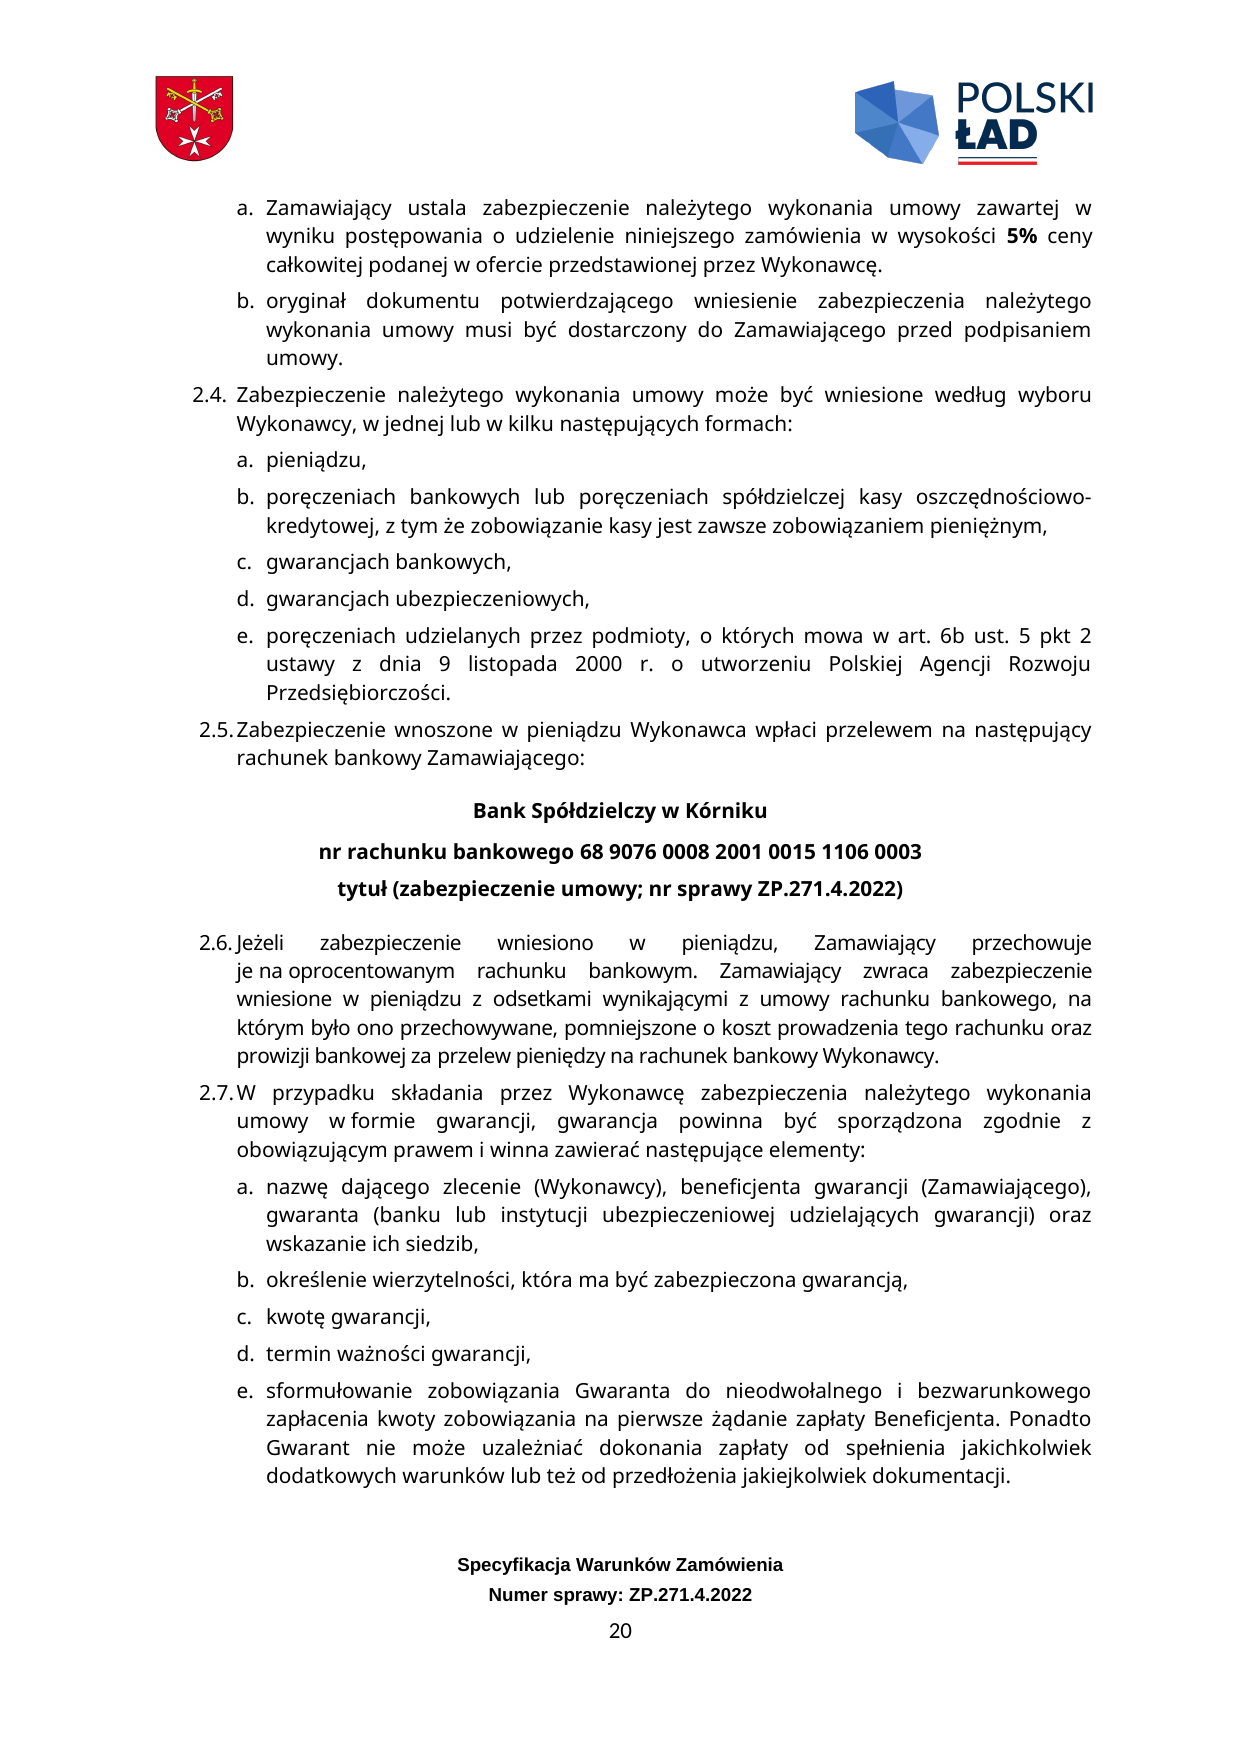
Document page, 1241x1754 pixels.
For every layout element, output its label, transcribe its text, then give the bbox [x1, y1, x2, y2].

list Jeżeli zabezpieczenie wniesiono w pieniądzu, Zamawiający przechowuje je na oprocentowanym rachunku bankowym. Zamawiający zwraca zabezpieczenie wniesione w pieniądzu z odsetkami wynikającymi z umowy rachunku bankowego, na którym było ono przechowywane, pomniejszone o koszt prowadzenia tego rachunku oraz prowizji bankowej za przelew pieniędzy na rachunek bankowy Wykonawcy. [199, 928, 1092, 1070]
list poręczeniach bankowych lub poręczeniach spółdzielczej kasy oszczędnościowo-kredytowej, z tym że zobowiązanie kasy jest zawsze zobowiązaniem pieniężnym, [236, 482, 1092, 539]
text tytuł (zabezpieczenie umowy; nr sprawy ZP.271.4.2022) [148, 874, 1092, 903]
list Zabezpieczenie należytego wykonania umowy może być wniesione według wyboru Wykonawcy, w jednej lub w kilku następujących formach: [192, 380, 1092, 437]
text Bank Spółdzielczy w Kórniku [148, 797, 1092, 825]
list W przypadku składania przez Wykonawcę zabezpieczenia należytego wykonania umowy w formie gwarancji, gwarancja powinna być sporządzona zgodnie z obowiązującym prawem i winna zawierać następujące elementy: [199, 1078, 1092, 1163]
list oryginał dokumentu potwierdzającego wniesienie zabezpieczenia należytego wykonania umowy musi być dostarczony do Zamawiającego przed podpisaniem umowy. [236, 287, 1092, 372]
list gwarancjach ubezpieczeniowych, [236, 584, 1092, 613]
list sformułowanie zobowiązania Gwaranta do nieodwołalnego i bezwarunkowego zapłacenia kwoty zobowiązania na pierwsze żądanie zapłaty Beneficjenta. Ponadto Gwarant nie może uzależniać dokonania zapłaty od spełnienia jakichkolwiek dodatkowych warunków lub też od przedłożenia jakiejkolwiek dokumentacji. [236, 1376, 1092, 1489]
list określenie wierzytelności, która ma być zabezpieczona gwarancją, [236, 1266, 1092, 1294]
list gwarancjach bankowych, [236, 547, 1092, 576]
list nazwę dającego zlecenie (Wykonawcy), beneficjenta gwarancji (Zamawiającego), gwaranta (banku lub instytucji ubezpieczeniowej udzielających gwarancji) oraz wskazanie ich siedzib, [236, 1172, 1092, 1257]
list poręczeniach udzielanych przez podmioty, o których mowa w art. 6b ust. 5 pkt 2 ustawy z dnia 9 listopada 2000 r. o utworzeniu Polskiej Agencji Rozwoju Przedsiębiorczości. [236, 621, 1092, 706]
list Zamawiający ustala zabezpieczenie należytego wykonania umowy zawartej w wyniku postępowania o udzielenie niniejszego zamówienia w wysokości 5% ceny całkowitej podanej w ofercie przedstawionej przez Wykonawcę. [236, 193, 1092, 278]
list termin ważności gwarancji, [236, 1339, 1092, 1367]
list pieniądzu, [236, 446, 1092, 474]
picture [148, 73, 240, 165]
list Zabezpieczenie wnoszone w pieniądzu Wykonawca wpłaci przelewem na następujący rachunek bankowy Zamawiającego: [199, 715, 1092, 772]
picture [855, 81, 1093, 165]
list kwotę gwarancji, [236, 1302, 1092, 1331]
text nr rachunku bankowego 68 9076 0008 2001 0015 1106 0003 [148, 837, 1092, 866]
